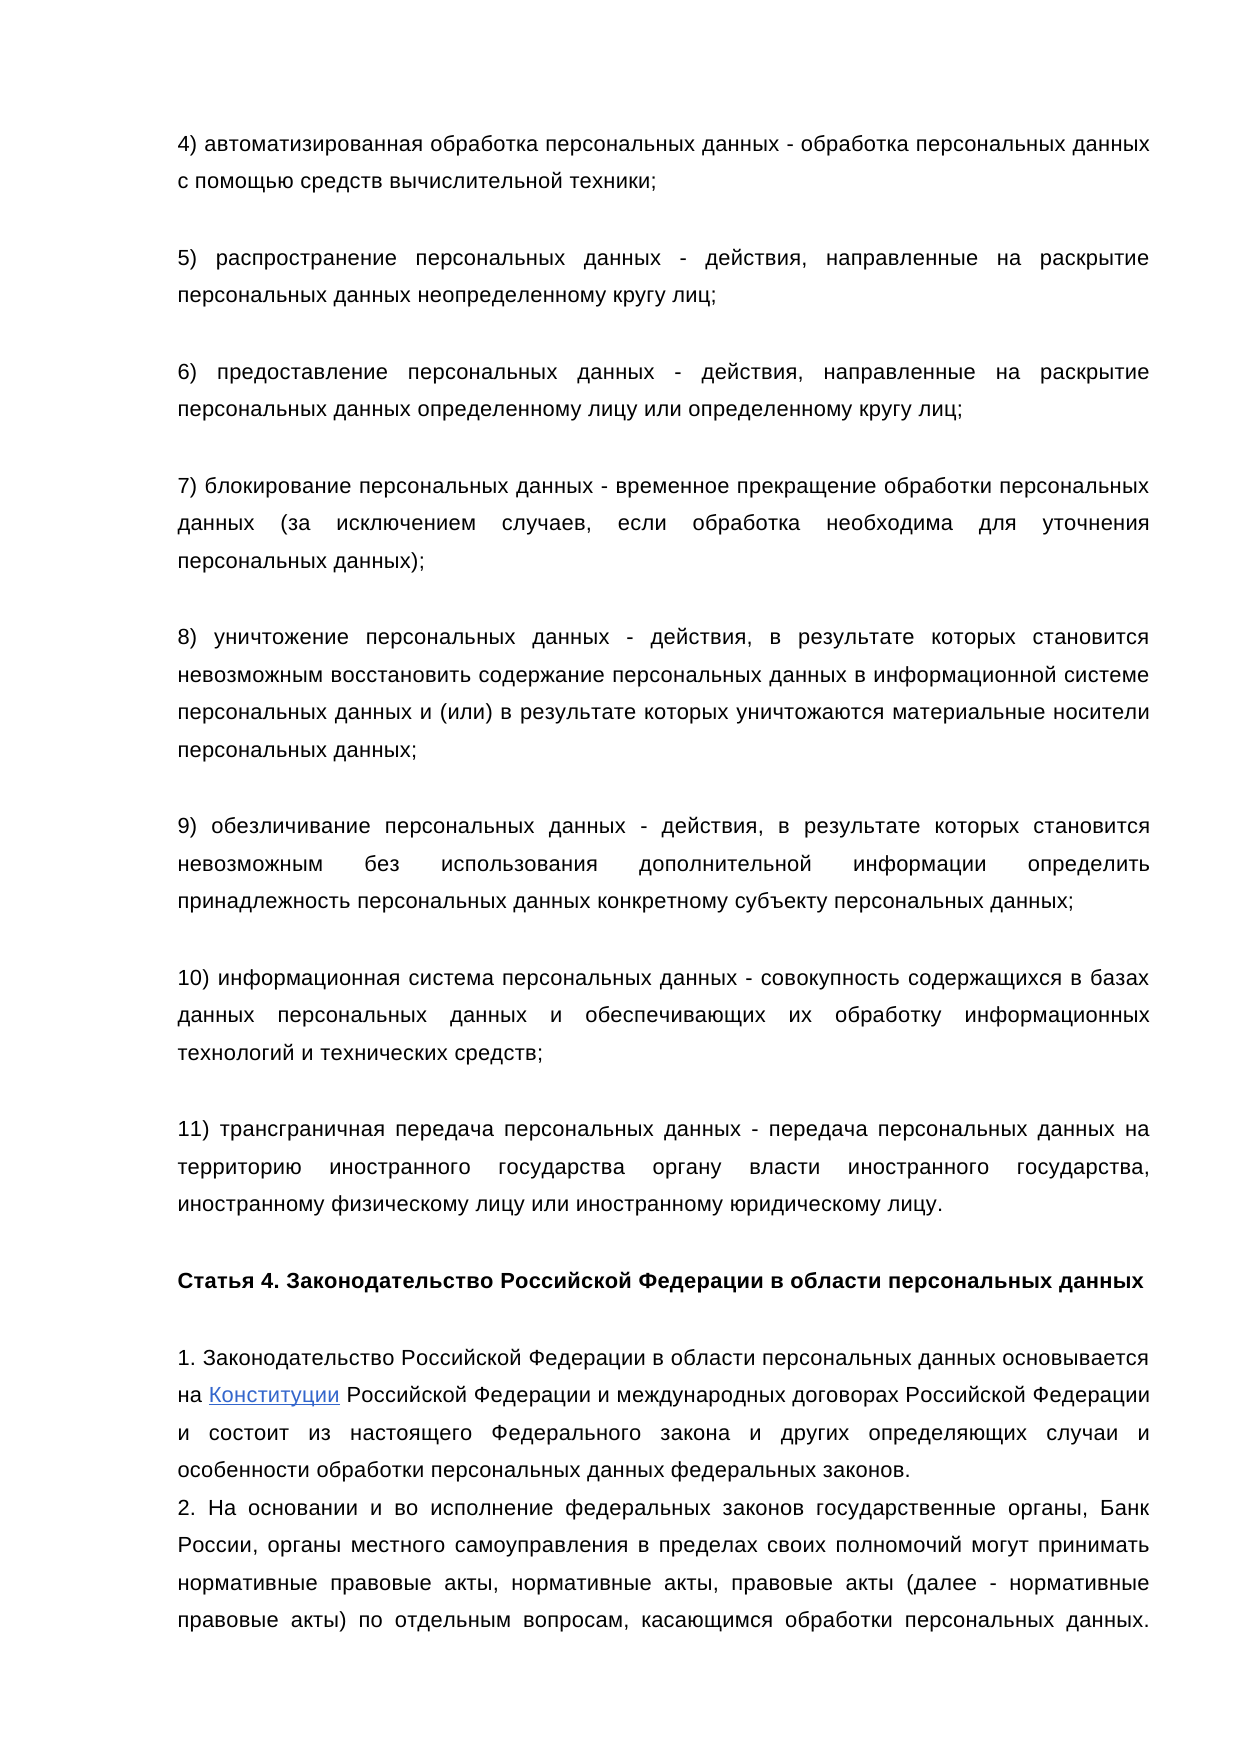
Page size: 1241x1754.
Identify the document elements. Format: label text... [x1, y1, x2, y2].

text 8) уничтожение персональных данных - действия, в результате которых становится невозможным восстановить содержание персональных данных в информационной системе персональных данных и (или) в результате которых уничтожаются материальные носители персональных данных; [177, 612, 1152, 762]
text 7) блокирование персональных данных - временное прекращение обработки персональных данных (за исключением случаев, если обработка необходима для уточнения персональных данных); [177, 460, 1152, 573]
text 5) распространение персональных данных - действия, направленные на раскрытие персональных данных неопределенному кругу лиц; [177, 232, 1152, 307]
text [177, 1482, 1152, 1632]
text 10) информационная система персональных данных - совокупность содержащихся в базах данных персональных данных и обеспечивающих их обработку информационных технологий и технических средств; [177, 952, 1152, 1065]
text Статья 4. Законодательство Российской Федерации в области персональных данных [177, 1256, 1152, 1293]
text 6) предоставление персональных данных - действия, направленные на раскрытие персональных данных определенному лицу или определенному кругу лиц; [177, 346, 1152, 421]
text 1. Законодательство Российской Федерации в области персональных данных основывается на Конституции Российской Федерации и международных договорах Российской Федерации и состоит из настоящего Федерального закона и других определяющих случаи и особенности обработки персональных данных федеральных законов. [177, 1332, 1152, 1482]
text 4) автоматизированная обработка персональных данных - обработка персональных данных с помощью средств вычислительной техники; [177, 118, 1152, 193]
text 9) обезличивание персональных данных - действия, в результате которых становится невозможным без использования дополнительной информации определить принадлежность персональных данных конкретному субъекту персональных данных; [177, 801, 1152, 913]
text 11) трансграничная передача персональных данных - передача персональных данных на территорию иностранного государства органу власти иностранного государства, иностранному физическому лицу или иностранному юридическому лицу. [177, 1104, 1152, 1217]
